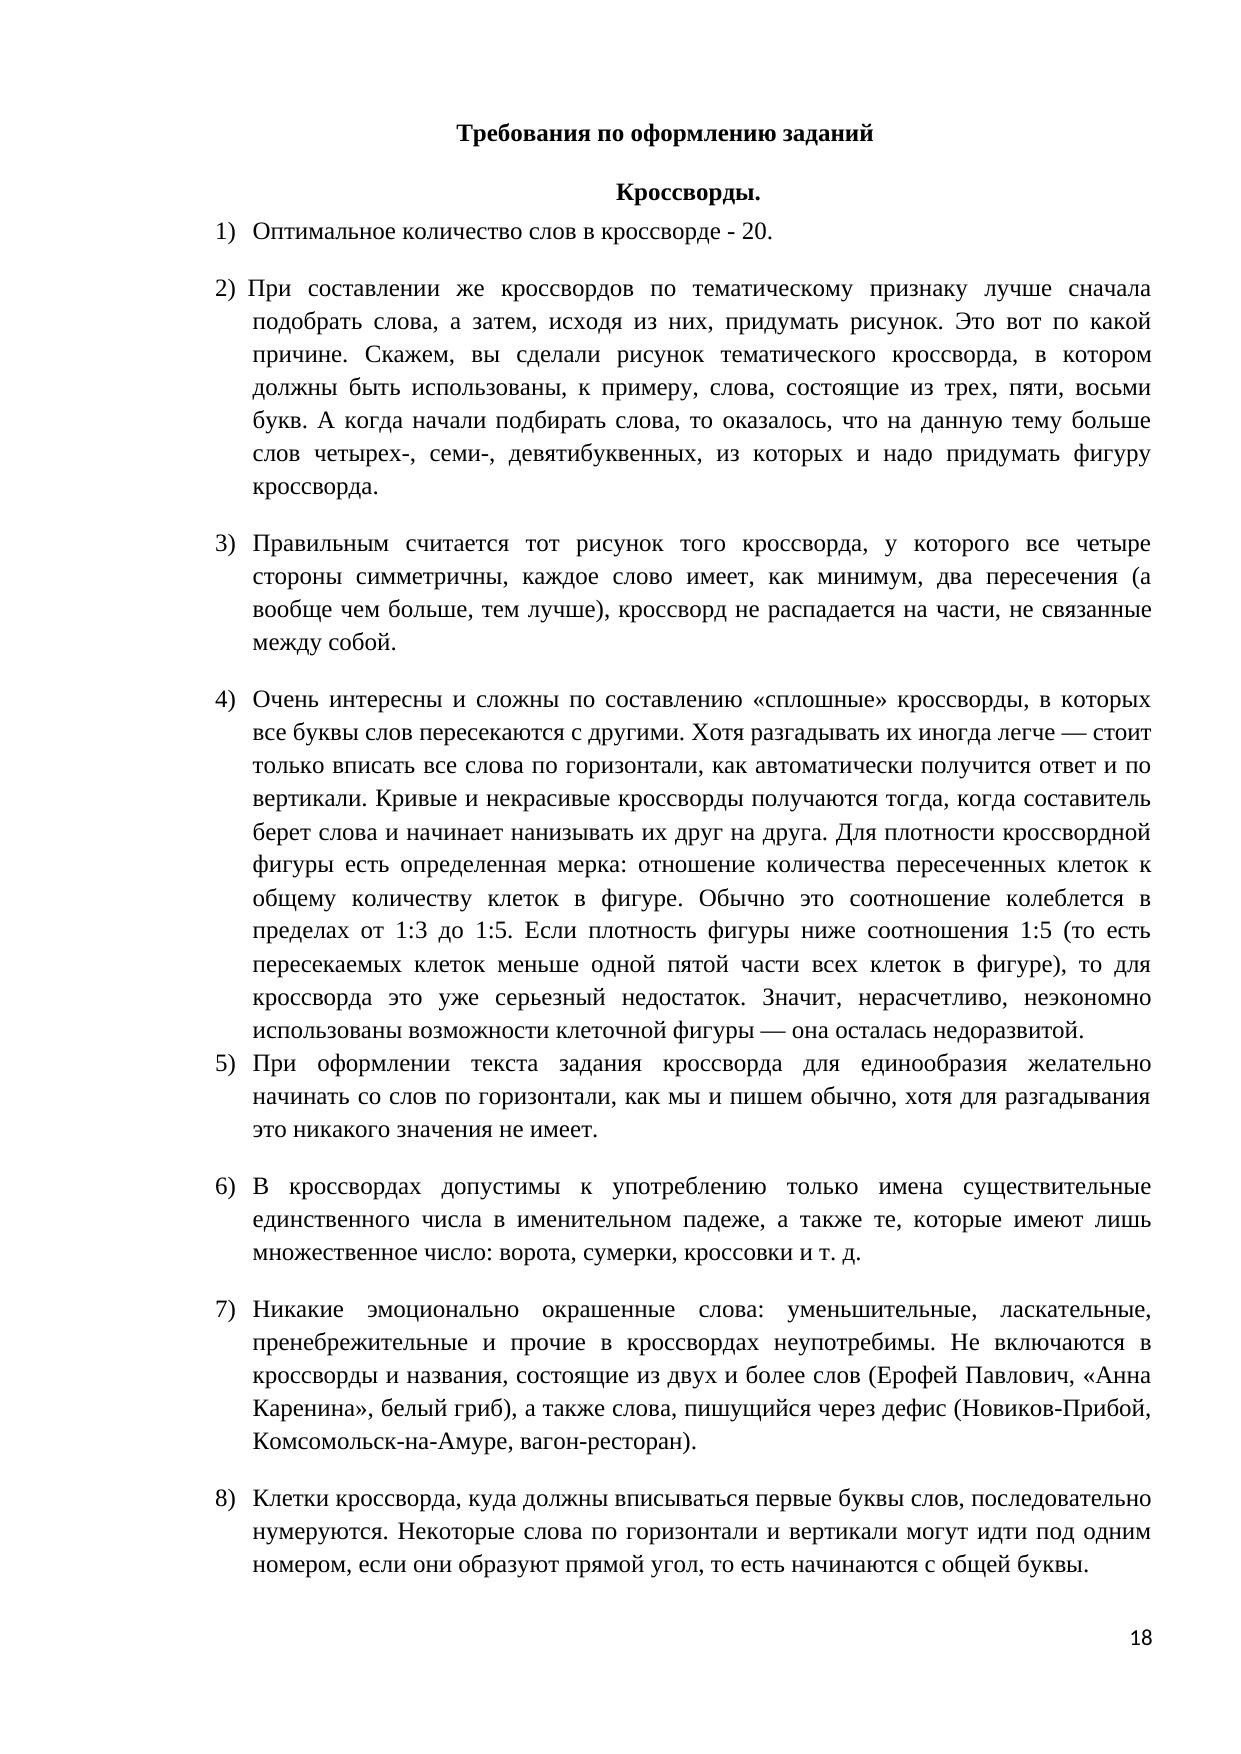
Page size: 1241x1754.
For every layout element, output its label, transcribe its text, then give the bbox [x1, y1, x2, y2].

list При составлении же кроссвордов по тематическому признаку лучше сначала подобрать слова, а затем, исходя из них, придумать рисунок. Это вот по какой причине. Скажем, вы сделали рисунок тематического кроссворда, в котором должны быть использованы, к примеру, слова, состоящие из трех, пяти, восьми букв. А когда начали подбирать слова, то оказалось, что на данную тему больше слов четырех-, семи-, девятибуквенных, из которых и надо придумать фигуру кроссворда. [215, 273, 1152, 500]
list Клетки кроссворда, куда должны вписываться первые буквы слов, последовательно нумеруются. Некоторые слова по горизонтали и вертикали могут идти под одним номером, если они образуют прямой угол, то есть начинаются с общей буквы. [215, 1483, 1152, 1578]
list Оптимальное количество слов в кроссворде - 20. [215, 216, 1082, 244]
list В кроссвордах допустимы к употреблению только имена существительные единственного числа в именительном падеже, а также те, которые имеют лишь множественное число: ворота, сумерки, кроссовки и т. д. [215, 1171, 1152, 1266]
text Требования по оформлению заданий [177, 118, 1152, 147]
list При оформлении текста задания кроссворда для единообразия желательно начинать со слов по горизонтали, как мы и пишем обычно, хотя для разгадывания это никакого значения не имеет. [215, 1048, 1152, 1142]
list Очень интересны и сложны по составлению «сплошные» кроссворды, в которых все буквы слов пересекаются с другими. Хотя разгадывать их иногда легче — стоит только вписать все слова по горизонтали, как автоматически получится ответ и по вертикали. Кривые и некрасивые кроссворды получаются тогда, когда составитель берет слова и начинает нанизывать их друг на друга. Для плотности кроссвордной фигуры есть определенная мерка: отношение количества пересеченных клеток к общему количеству клеток в фигуре. Обычно это соотношение колеблется в пределах от 1:3 до 1:5. Если плотность фигуры ниже соотношения 1:5 (то есть пересекаемых клеток меньше одной пятой части всех клеток в фигуре), то для кроссворда это уже серьезный недостаток. Значит, нерасчетливо, неэкономно использованы возможности клеточной фигуры — она осталась недоразвитой. [215, 684, 1152, 1043]
list Правильным считается тот рисунок того кроссворда, у которого все четыре стороны симметричны, каждое слово имеет, как минимум, два пересечения (а вообще чем больше, тем лучше), кроссворд не распадается на части, не связанные между собой. [215, 528, 1152, 656]
list Никакие эмоционально окрашенные слова: уменьшительные, ласкательные, пренебрежительные и прочие в кроссвордах неупотребимы. Не включаются в кроссворды и названия, состоящие из двух и более слов (Ерофей Павлович, «Анна Каренина», белый гриб), а также слова, пишущийся через дефис (Новиков-Прибой, Комсомольск-на-Амуре, вагон-ресторан). [215, 1294, 1152, 1454]
list Кроссворды. [224, 177, 1152, 205]
